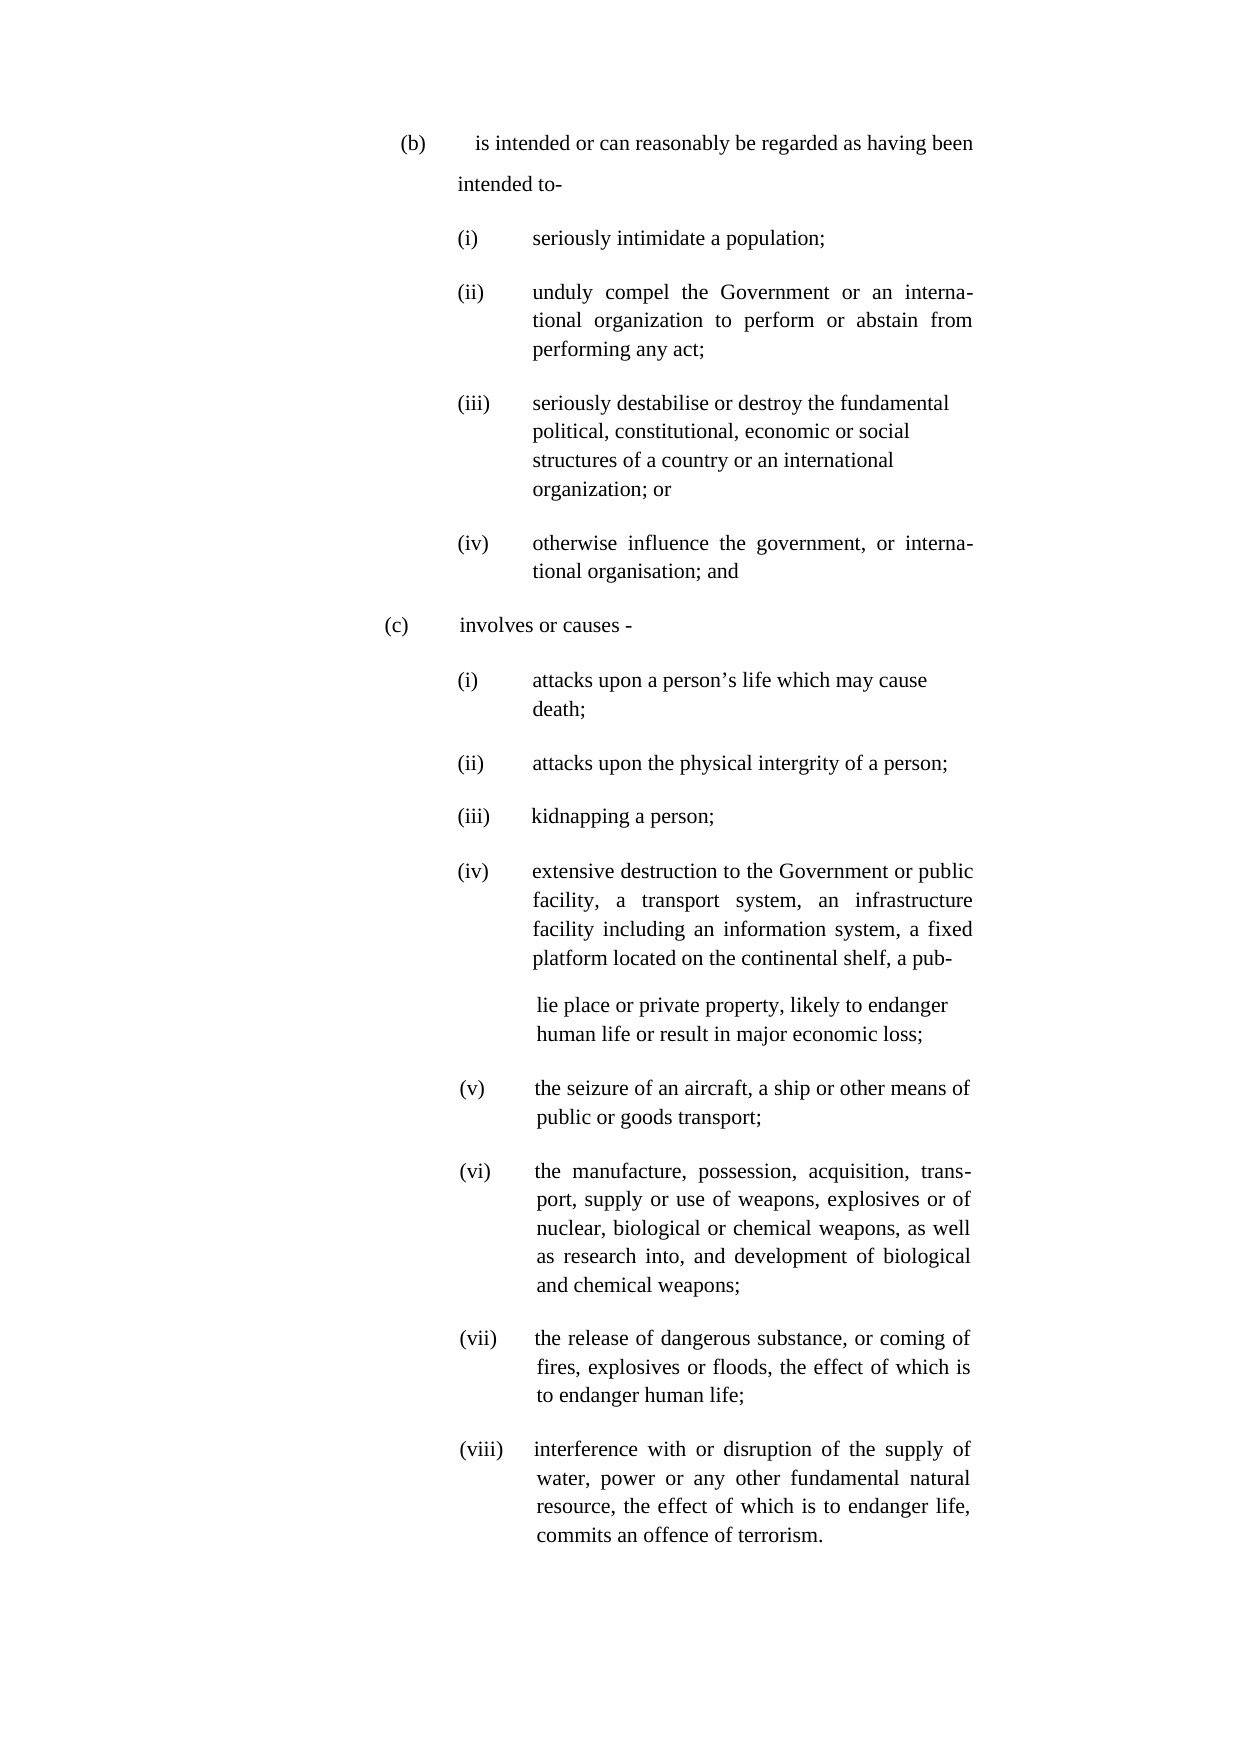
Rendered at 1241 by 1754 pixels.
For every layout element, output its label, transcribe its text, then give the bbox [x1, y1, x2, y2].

list otherwise influence the government, or international organisation; and [457, 528, 973, 585]
list the seizure of an aircraft, a ship or other means of public or goods transport; [459, 1072, 971, 1130]
list interference with or disruption of the supply of water, power or any other fundamental natural resource, the effect of which is to endanger life, commits an offence of terrorism. [459, 1433, 971, 1548]
list the release of dangerous substance, or coming of fires, explosives or floods, the effect of which is to endanger human life; [459, 1323, 971, 1408]
text intended to- [457, 173, 1009, 195]
list unduly compel the Government or an international organization to perform or abstain from performing any act; [457, 277, 973, 362]
list seriously intimidate a population; [457, 227, 1009, 249]
list seriously destabilise or destroy the fundamental political, constitutional, economic or social structures of a country or an international organization; or [457, 387, 973, 502]
list attacks upon a person’s life which may cause death; [457, 664, 973, 722]
list kidnapping a person; [457, 806, 1009, 828]
list is intended or can reasonably be regarded as having been [234, 133, 973, 155]
list extensive destruction to the Government or public facility, a transport system, an infrastructure facility including an information system, a fixed platform located on the continental shelf, a pub- [457, 855, 973, 971]
list involves or causes - [384, 615, 1009, 637]
text lie place or private property, likely to endanger human life or result in major economic loss; [536, 989, 971, 1047]
list attacks upon the physical intergrity of a person; [457, 752, 1009, 774]
list the manufacture, possession, acquisition, transport, supply or use of weapons, explosives or of nuclear, biological or chemical weapons, as well as research into, and development of biological and chemical weapons; [459, 1155, 971, 1298]
